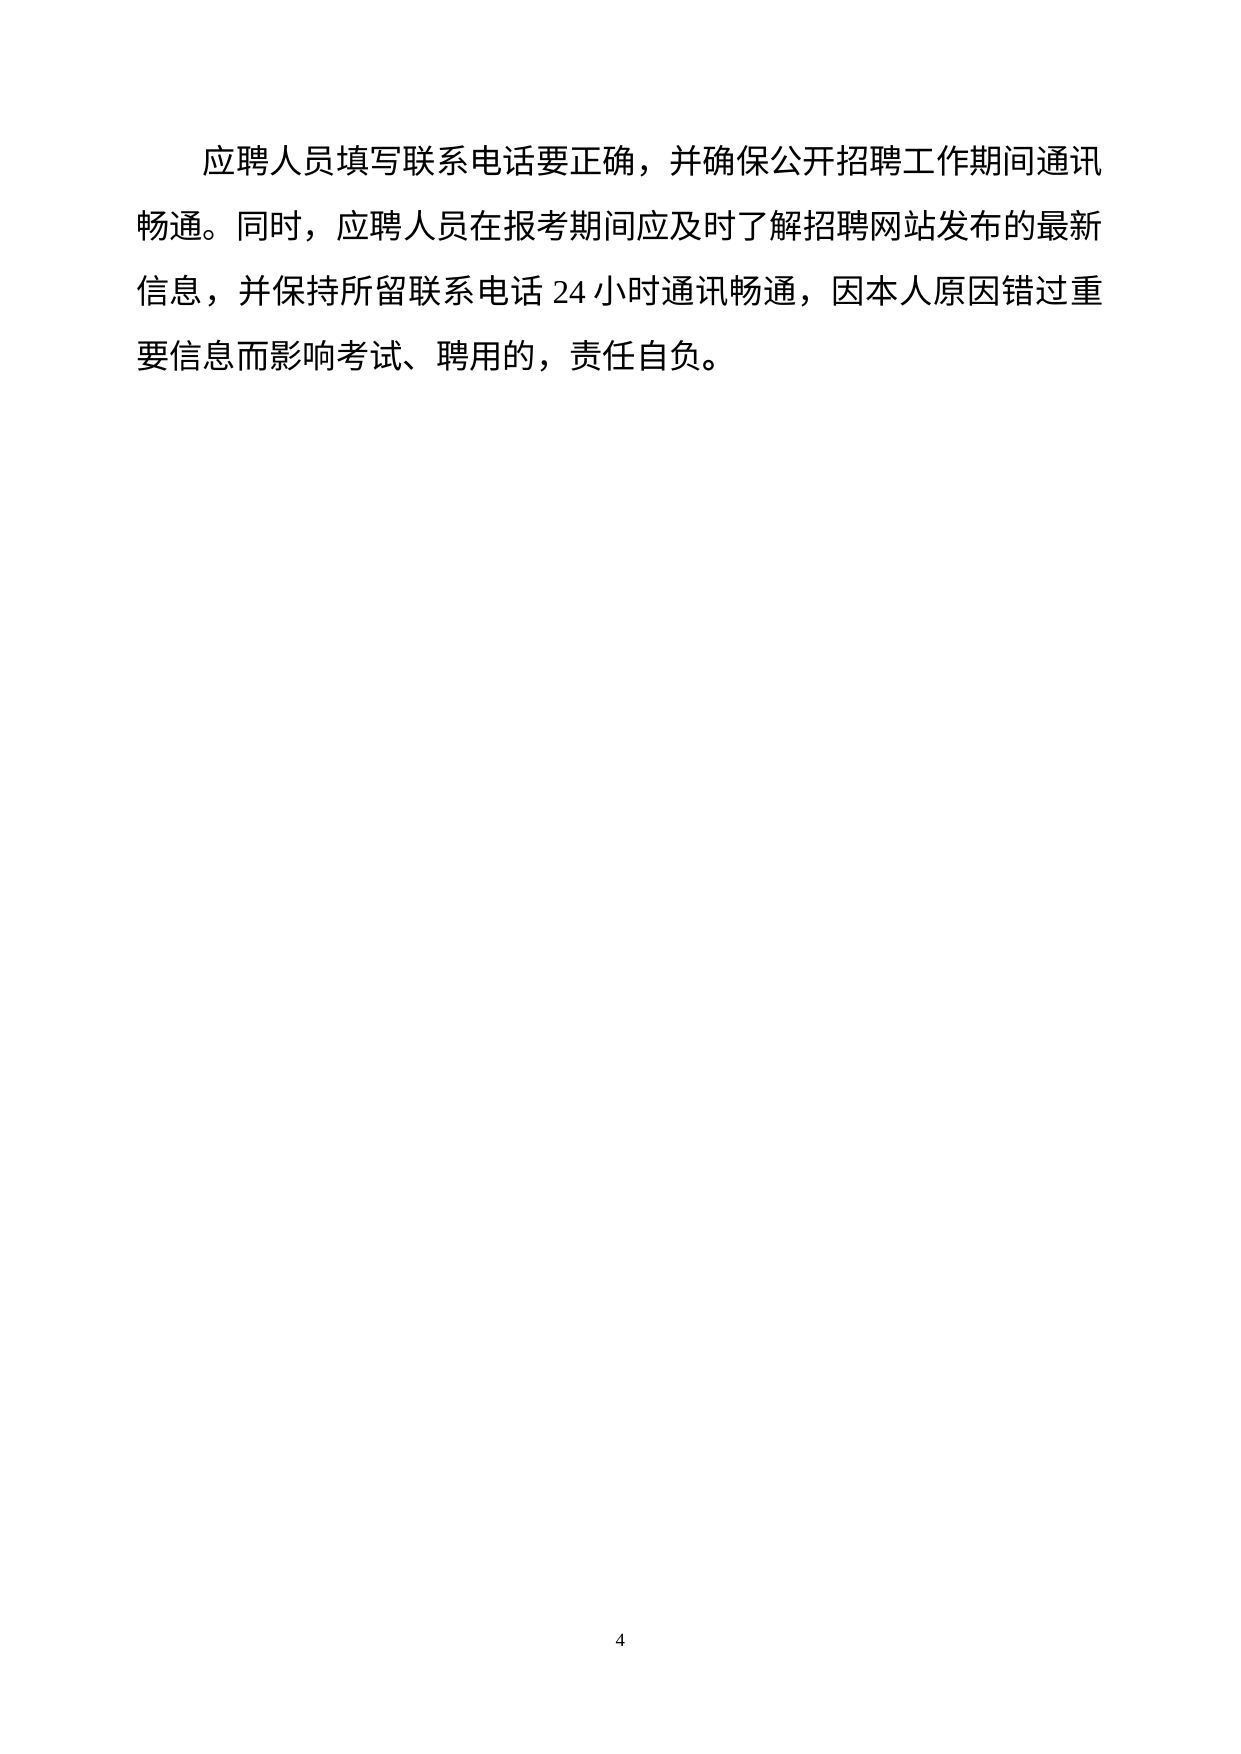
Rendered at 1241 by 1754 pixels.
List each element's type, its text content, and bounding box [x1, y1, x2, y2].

text 应聘人员填写联系电话要正确，并确保公开招聘工作期间通讯畅通。同时，应聘人员在报考期间应及时了解招聘网站发布的最新信息，并保持所留联系电话24小时通讯畅通，因本人原因错过重要信息而影响考试、聘用的，责任自负。 [136, 126, 1104, 386]
